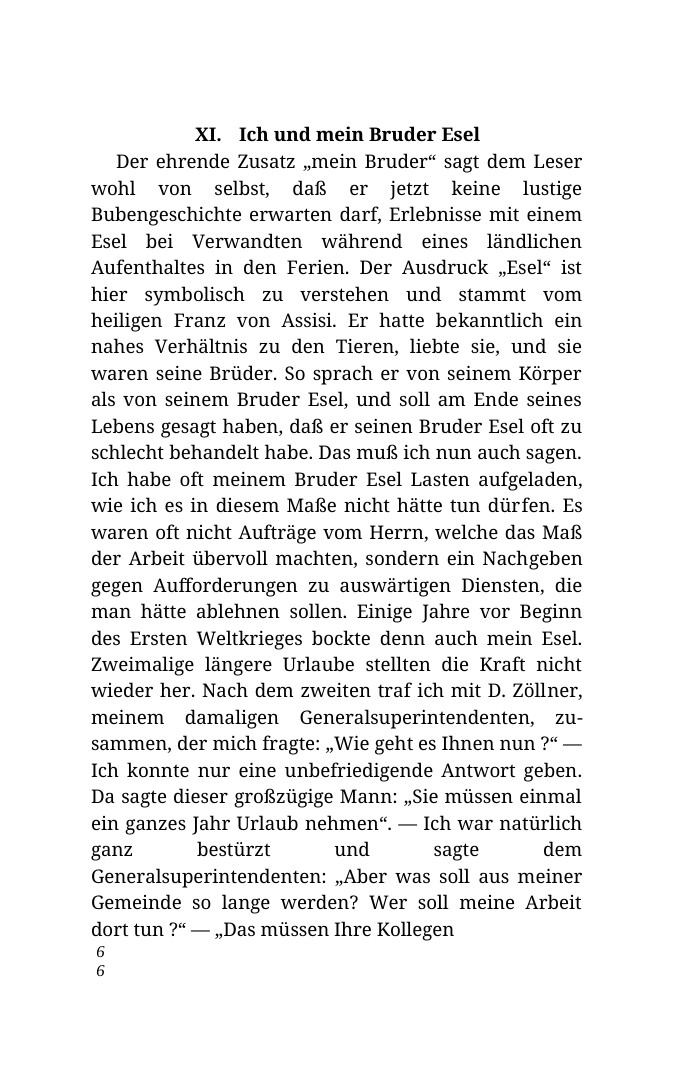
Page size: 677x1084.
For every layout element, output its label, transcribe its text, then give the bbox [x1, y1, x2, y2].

subtitle Ich und mein Bruder Esel [195, 126, 583, 145]
text Der ehrende Zusatz „mein Bruder“ sagt dem Leser wohl von selbst, daß er jetzt keine lustige Bubengeschichte erwarten darf, Erlebnisse mit einem Esel bei Verwandten während eines ländlichen Aufenthaltes in den Ferien. Der Ausdruck „Esel“ ist hier symbolisch zu verstehen und stammt vom heiligen Franz von Assisi. Er hatte bekanntlich ein nahes Verhältnis zu den Tieren, liebte sie, und sie waren seine Brüder. So sprach er von seinem Körper als von seinem Bruder Esel, und soll am Ende seines Lebens gesagt haben, daß er seinen Bruder Esel oft zu schlecht behandelt habe. Das muß ich nun auch sagen. Ich habe oft meinem Bruder Esel Lasten aufgeladen, wie ich es in diesem Maße nicht hätte tun dürfen. Es waren oft nicht Aufträge vom Herrn, welche das Maß der Arbeit übervoll machten, sondern ein Nachgeben gegen Aufforderungen zu auswärtigen Diensten, die man hätte ablehnen sollen. Einige Jahre vor Beginn des Ersten Weltkrieges bockte denn auch mein Esel. Zweimalige längere Urlaube stellten die Kraft nicht wieder her. Nach dem zweiten traf ich mit D. Zöllner, meinem damaligen Generalsuperintendenten, zusammen, der mich fragte: „Wie geht es Ihnen nun ?“ — Ich konnte nur eine unbefriedigende Antwort geben. Da sagte dieser großzügige Mann: „Sie müssen einmal ein ganzes Jahr Urlaub nehmen“. — Ich war natürlich ganz bestürzt und sagte dem Generalsuperintendenten: „Aber was soll aus meiner Gemeinde so lange werden? Wer soll meine Arbeit dort tun ?“ — „Das müssen Ihre Kollegen [91, 148, 583, 941]
